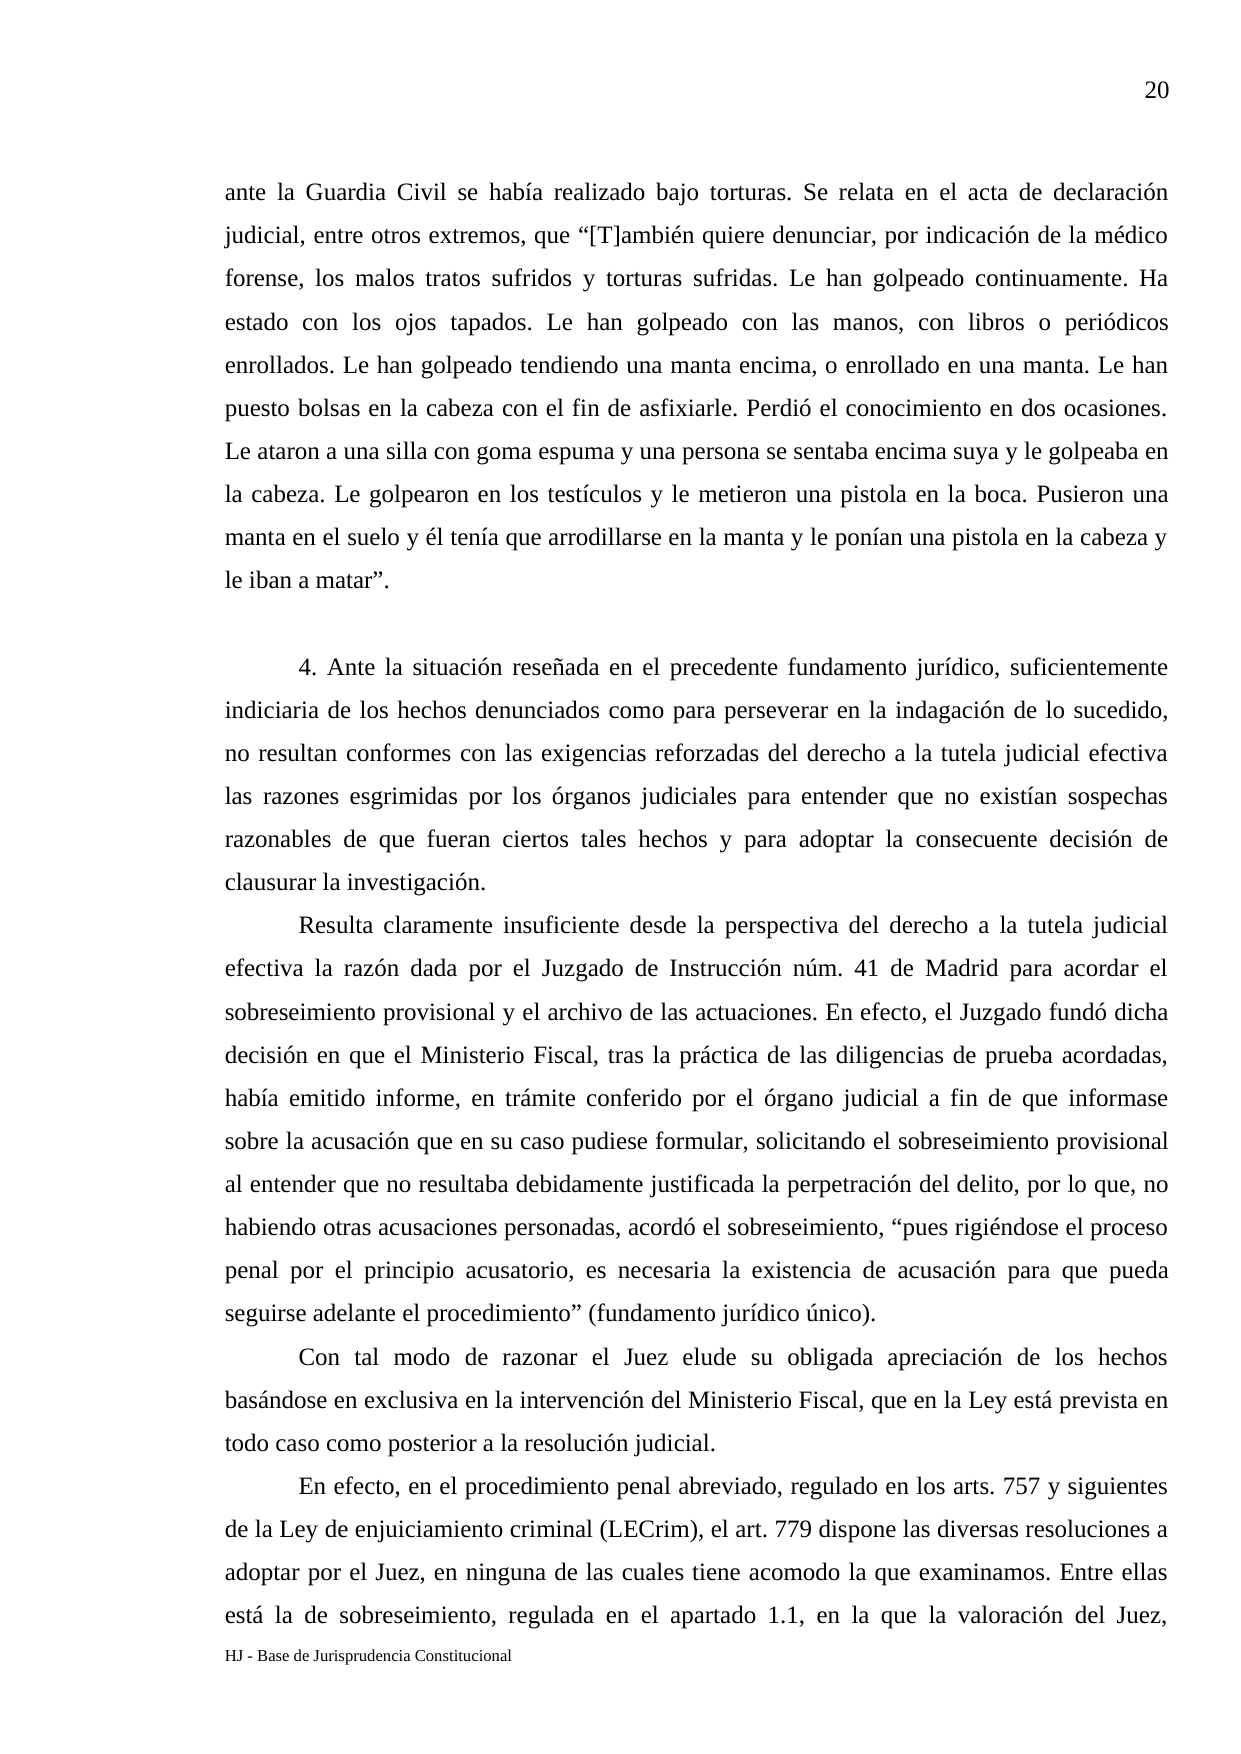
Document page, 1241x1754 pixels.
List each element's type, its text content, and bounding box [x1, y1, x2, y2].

text Resulta claramente insuficiente desde la perspectiva del derecho a la tutela judicial efectiva la razón dada por el Juzgado de Instrucción núm. 41 de Madrid para acordar el sobreseimiento provisional y el archivo de las actuaciones. En efecto, el Juzgado fundó dicha decisión en que el Ministerio Fiscal, tras la práctica de las diligencias de prueba acordadas, había emitido informe, en trámite conferido por el órgano judicial a fin de que informase sobre la acusación que en su caso pudiese formular, solicitando el sobreseimiento provisional al entender que no resultaba debidamente justificada la perpetración del delito, por lo que, no habiendo otras acusaciones personadas, acordó el sobreseimiento, “pues rigiéndose el proceso penal por el principio acusatorio, es necesaria la existencia de acusación para que pueda seguirse adelante el procedimiento” (fundamento jurídico único). [224, 910, 1169, 1327]
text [224, 1471, 1169, 1629]
text 4. Ante la situación reseñada en el precedente fundamento jurídico, suficientemente indiciaria de los hechos denunciados como para perseverar en la indagación de lo sucedido, no resultan conformes con las exigencias reforzadas del derecho a la tutela judicial efectiva las razones esgrimidas por los órganos judiciales para entender que no existían sospechas razonables de que fueran ciertos tales hechos y para adoptar la consecuente decisión de clausurar la investigación. [224, 652, 1169, 896]
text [224, 177, 1169, 594]
text Con tal modo de razonar el Juez elude su obligada apreciación de los hechos basándose en exclusiva en la intervención del Ministerio Fiscal, que en la Ley está prevista en todo caso como posterior a la resolución judicial. [224, 1342, 1169, 1457]
